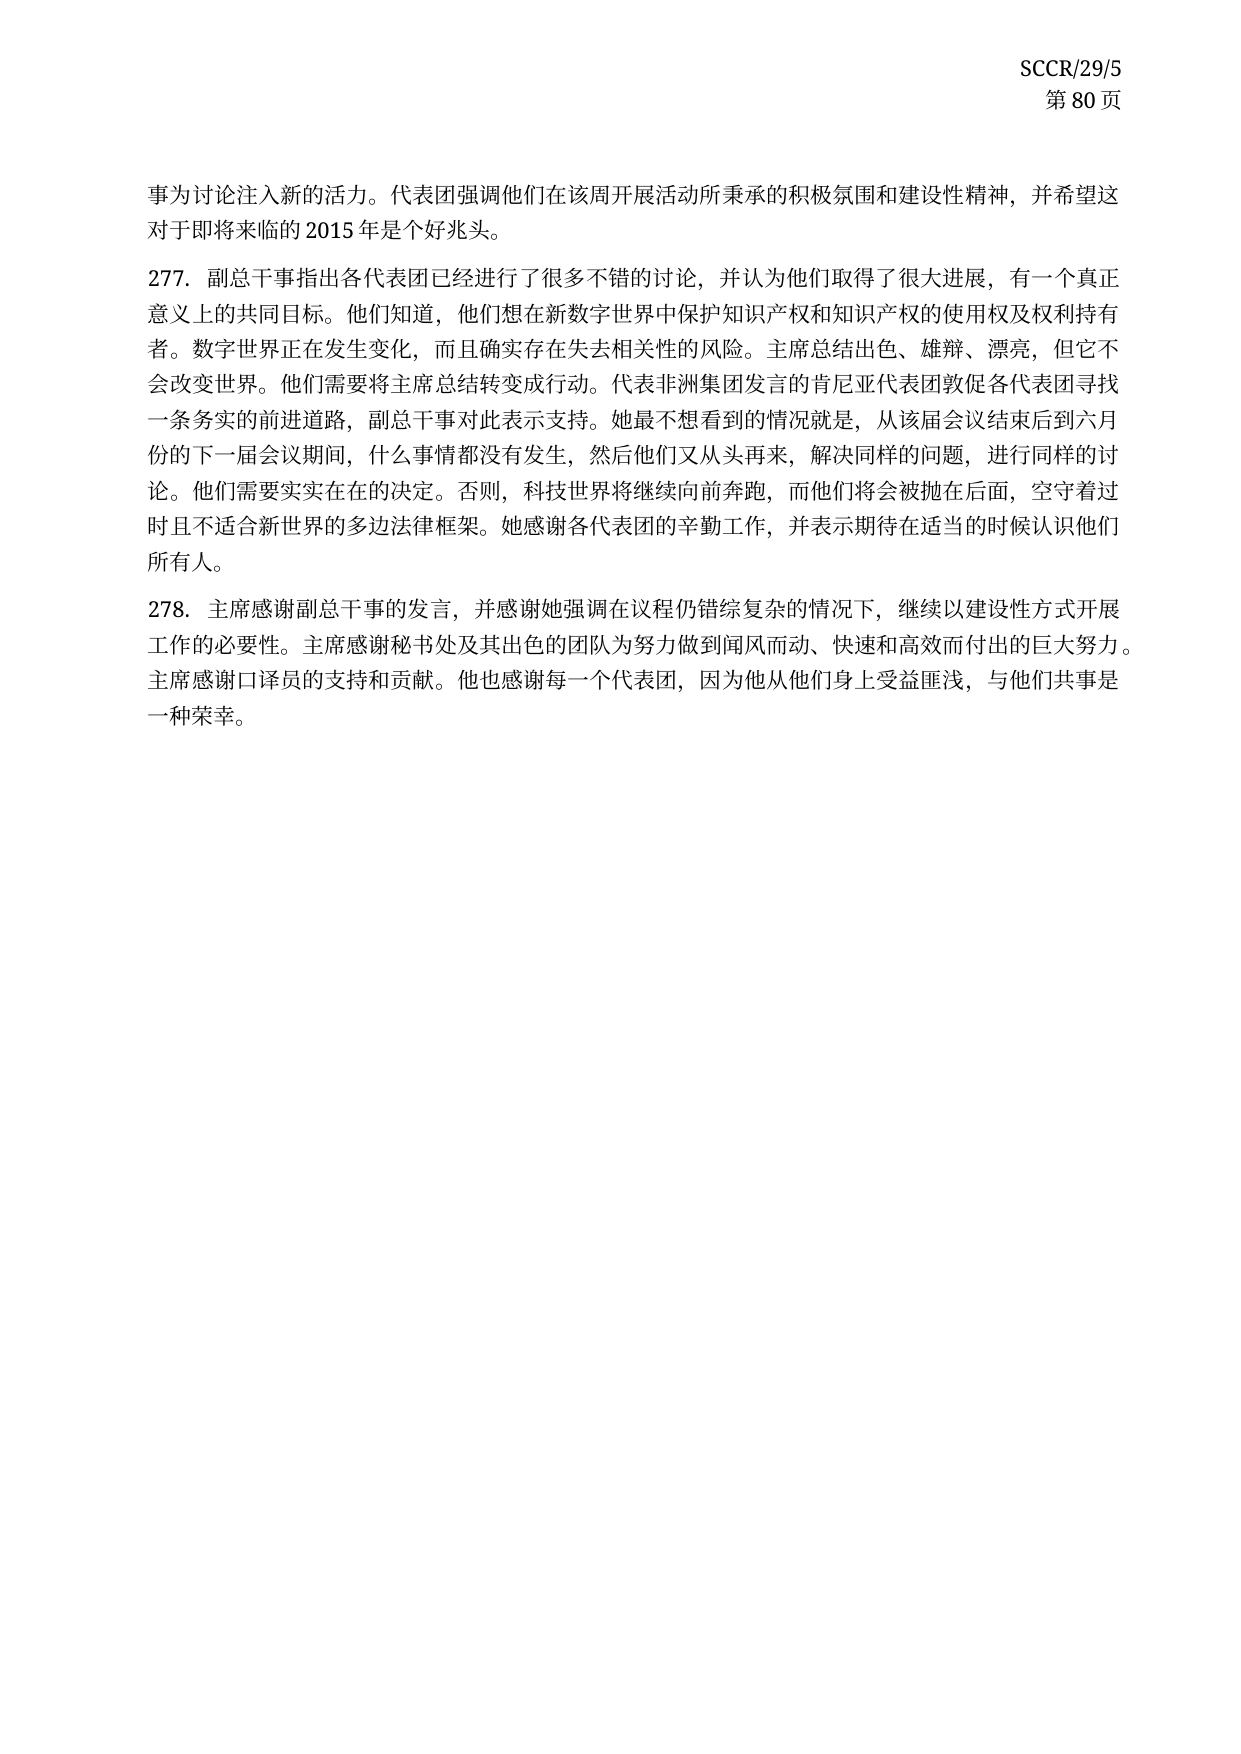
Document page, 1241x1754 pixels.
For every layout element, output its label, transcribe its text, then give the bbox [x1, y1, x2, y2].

list 副总干事指出各代表团已经进行了很多不错的讨论，并认为他们取得了很大进展，有一个真正意义上的共同目标。他们知道，他们想在新数字世界中保护知识产权和知识产权的使用权及权利持有者。数字世界正在发生变化，而且确实存在失去相关性的风险。主席总结出色、雄辩、漂亮，但它不会改变世界。他们需要将主席总结转变成行动。代表非洲集团发言的肯尼亚代表团敦促各代表团寻找一条务实的前进道路，副总干事对此表示支持。她最不想看到的情况就是，从该届会议结束后到六月份的下一届会议期间，什么事情都没有发生，然后他们又从头再来，解决同样的问题，进行同样的讨论。他们需要实实在在的决定。否则，科技世界将继续向前奔跑，而他们将会被抛在后面，空守着过时且不适合新世界的多边法律框架。她感谢各代表团的辛勤工作，并表示期待在适当的时候认识他们所有人。 [148, 257, 1122, 576]
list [148, 174, 1122, 245]
list 主席感谢副总干事的发言，并感谢她强调在议程仍错综复杂的情况下，继续以建设性方式开展工作的必要性。主席感谢秘书处及其出色的团队为努力做到闻风而动、快速和高效而付出的巨大努力。主席感谢口译员的支持和贡献。他也感谢每一个代表团，因为他从他们身上受益匪浅，与他们共事是一种荣幸。 [148, 589, 1122, 730]
